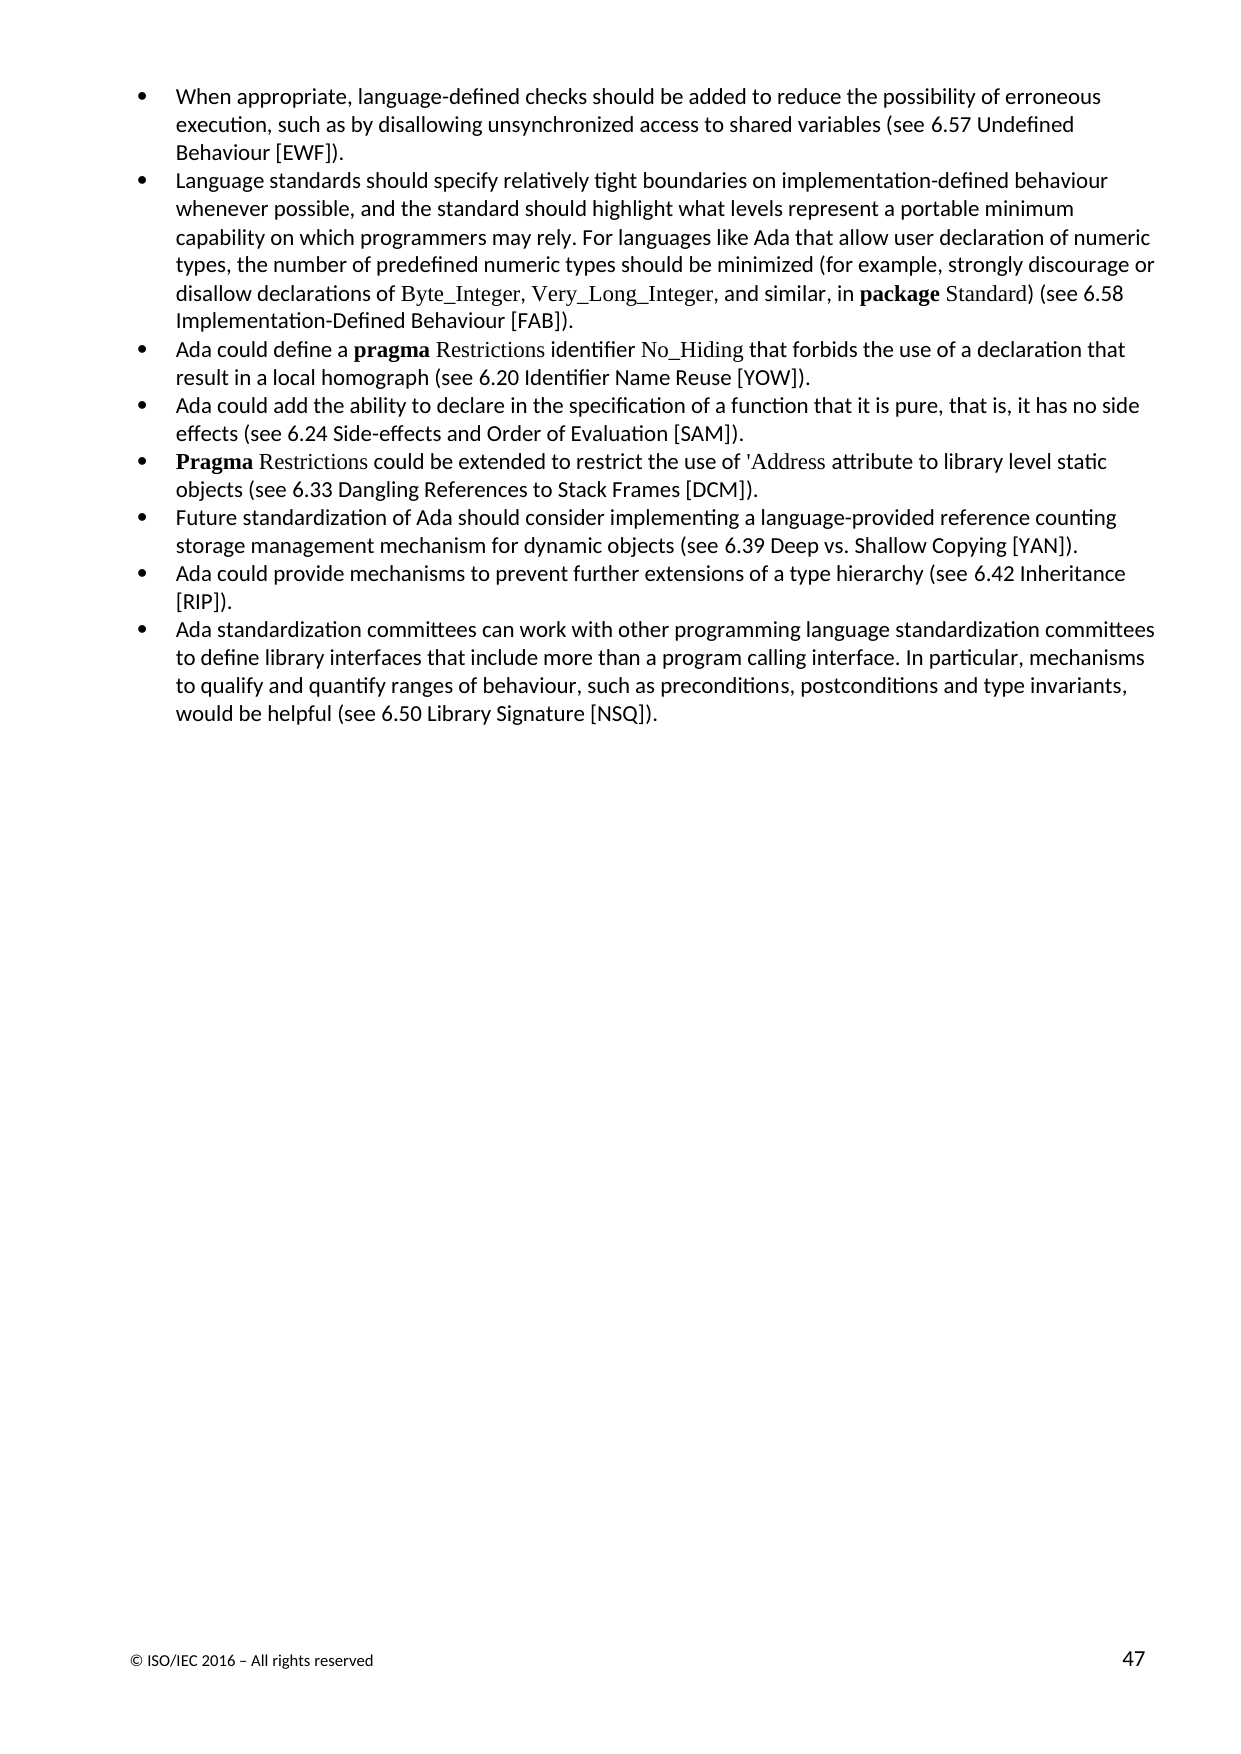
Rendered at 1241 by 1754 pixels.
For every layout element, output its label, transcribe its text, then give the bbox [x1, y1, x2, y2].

list When appropriate, language-defined checks should be added to reduce the possibility of erroneous execution, such as by disallowing unsynchronized access to shared variables (see 6.5 Undefined Behaviour [EWF]). [138, 82, 1164, 167]
list Ada standardization committees can work with other programming language standardization committees to define library interfaces that include more than a program calling interface. In particular, mechanisms to qualify and quantify ranges of behaviour, such as preconditions, postconditions and type invariants, would be helpful (see 6. Library Signature [NSQ]). [138, 615, 1164, 727]
list Ada could define a pragma Restrictions identifier No_Hiding that forbids the use of a declaration that result in a local homograph (see 6.20 Identifier Name Reuse [YOW]). [138, 335, 1164, 391]
list Future standardization of Ada should consider implementing a language-provided reference counting storage management mechanism for dynamic objects (see 6. Memory Leak [XYL]). [138, 503, 1164, 559]
list Ada could provide mechanisms to prevent further extensions of a type hierarchy (see 6.4 Inheritance [RIP]). [138, 559, 1164, 615]
list Ada could add the ability to declare in the specification of a function that it is pure, that is, it has no side effects (see 6.24 Side-effects and Order of Evaluation [SAM]). [138, 391, 1164, 447]
list Language standards should specify relatively tight boundaries on implementation-defined behaviour whenever possible, and the standard should highlight what levels represent a portable minimum capability on which programmers may rely. For languages like Ada that allow user declaration of numeric types, the number of predefined numeric types should be minimized (for example, strongly discourage or disallow declarations of Byte_Integer, Very_Long_Integer, and similar, in package Standard) (see 6.5 Implementation-Defined Behaviour [FAB]). [138, 167, 1164, 335]
list Pragma Restrictions could be extended to restrict the use of 'Address attribute to library level static objects (see 6.33 Dangling References to Stack Frames [DCM]). [138, 447, 1164, 503]
